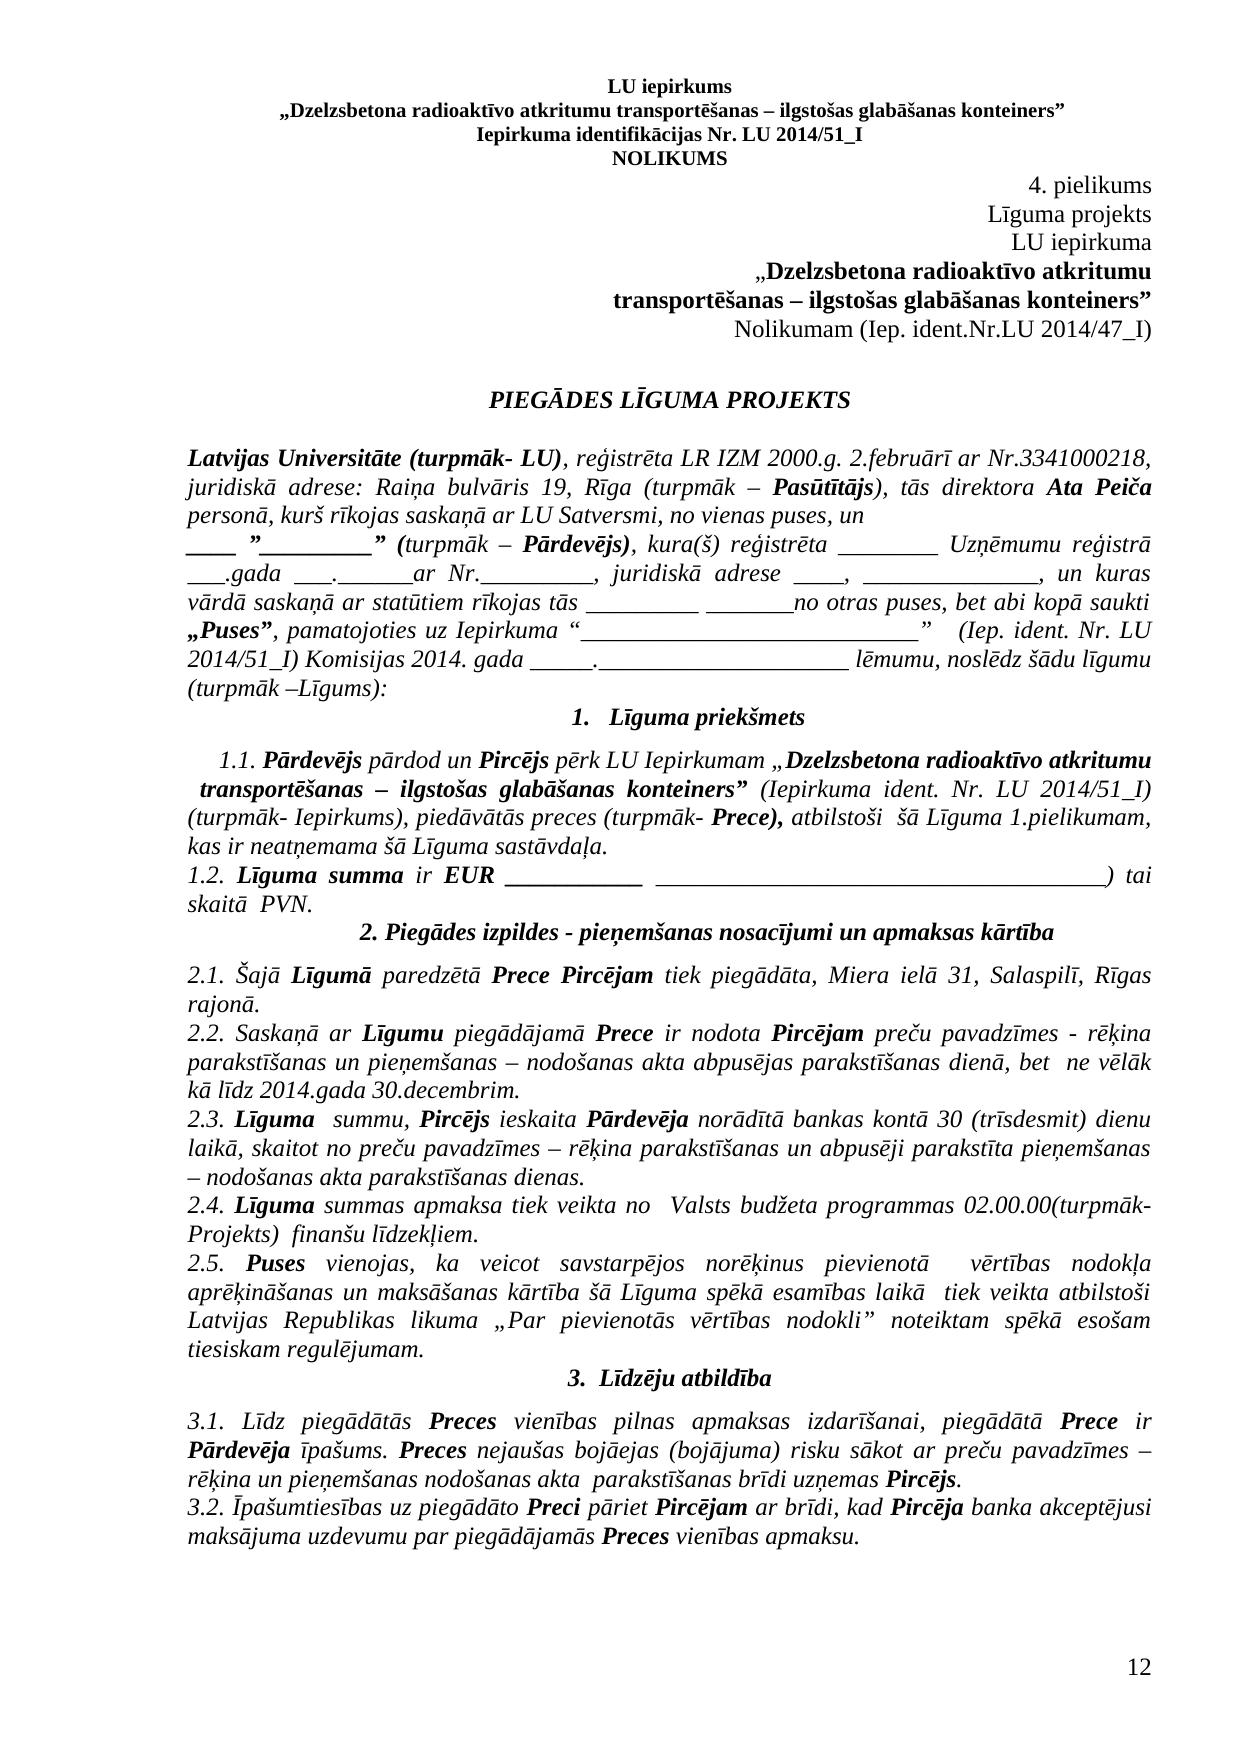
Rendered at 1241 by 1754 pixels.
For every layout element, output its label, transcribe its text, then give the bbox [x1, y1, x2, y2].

text 2.2. Saskaņā ar Līgumu piegādājamā Prece ir nodota Pircējam preču pavadzīmes - rēķina parakstīšanas un pieņemšanas – nodošanas akta abpusējas parakstīšanas dienā, bet ne vēlāk kā līdz 2014.gada 30.decembrim. [187, 1018, 1152, 1104]
text 3. Līdzēju atbildība [187, 1363, 1152, 1392]
text 4. pielikums [187, 170, 1152, 199]
text transportēšanas – ilgstošas glabāšanas konteiners” [187, 285, 1152, 314]
text 2.5. Puses vienojas, ka veicot savstarpējos norēķinus pievienotā vērtības nodokļa aprēķināšanas un maksāšanas kārtība šā Līguma spēkā esamības laikā tiek veikta atbilstoši Latvijas Republikas likuma „Par pievienotās vērtības nodokli” noteiktam spēkā esošam tiesiskam regulējumam. [187, 1248, 1152, 1363]
text ____ ”_________” (turpmāk – Pārdevējs), kura(š) reģistrēta ________ Uzņēmumu reģistrā ___.gada ___.______ar Nr._________, juridiskā adrese ____, ______________, un kuras vārdā saskaņā ar statūtiem rīkojas tās _________ _______no otras puses, bet abi kopā saukti „Puses”, pamatojoties uz Iepirkuma “___________________________” (Iep. ident. Nr. LU 2014/51_I) Komisijas 2014. gada _____.____________________ lēmumu, noslēdz šādu līgumu (turpmāk –Līgums): [187, 529, 1152, 702]
text 2.1. Šajā Līgumā paredzētā Prece Pircējam tiek piegādāta, Miera ielā 31, Salaspilī, Rīgas rajonā. [187, 961, 1152, 1018]
text Latvijas Universitāte (turpmāk- LU), reģistrēta LR IZM 2000.g. 2.februārī ar Nr.3341000218, juridiskā adrese: Raiņa bulvāris 19, Rīga (turpmāk – Pasūtītājs), tās direktora Ata Peiča personā, kurš rīkojas saskaņā ar LU Satversmi, no vienas puses, un [187, 443, 1152, 529]
text LU iepirkuma [187, 227, 1152, 256]
list Līguma priekšmets [225, 702, 1152, 731]
text 2. Piegādes izpildes - pieņemšanas nosacījumi un apmaksas kārtība [262, 917, 1152, 946]
text 1.1. Pārdevējs pārdod un Pircējs pērk LU Iepirkumam „Dzelzsbetona radioaktīvo atkritumu [187, 745, 1152, 774]
text 1.2. Līguma summa ir EUR ___________ ____________________________________) tai skaitā PVN. [187, 860, 1152, 917]
text PIEGĀDES LĪGUMA PROJEKTS [187, 386, 1152, 414]
text Nolikumam (Iep. ident.Nr.LU 2014/47_I) [187, 314, 1152, 342]
text „Dzelzsbetona radioaktīvo atkritumu [187, 256, 1152, 285]
text Līguma projekts [881, 199, 1152, 227]
text transportēšanas – ilgstošas glabāšanas konteiners” (Iepirkuma ident. Nr. LU 2014/51_I) (turpmāk- Iepirkums), piedāvātās preces (turpmāk- Prece), atbilstoši šā Līguma 1.pielikumam, kas ir neatņemama šā Līguma sastāvdaļa. [187, 774, 1152, 860]
text 2.3. Līguma summu, Pircējs ieskaita Pārdevēja norādītā bankas kontā 30 (trīsdesmit) dienu laikā, skaitot no preču pavadzīmes – rēķina parakstīšanas un abpusēji parakstīta pieņemšanas – nodošanas akta parakstīšanas dienas. [187, 1104, 1152, 1191]
text 2.4. Līguma summas apmaksa tiek veikta no Valsts budžeta programmas 02.00.00(turpmāk-Projekts) finanšu līdzekļiem. [187, 1191, 1152, 1248]
text 3.2. Īpašumtiesības uz piegādāto Preci pāriet Pircējam ar brīdi, kad Pircēja banka akceptējusi maksājuma uzdevumu par piegādājamās Preces vienības apmaksu. [187, 1492, 1152, 1550]
text 3.1. Līdz piegādātās Preces vienības pilnas apmaksas izdarīšanai, piegādātā Prece ir Pārdevēja īpašums. Preces nejaušas bojāejas (bojājuma) risku sākot ar preču pavadzīmes – rēķina un pieņemšanas nodošanas akta parakstīšanas brīdi uzņemas Pircējs. [187, 1406, 1152, 1492]
